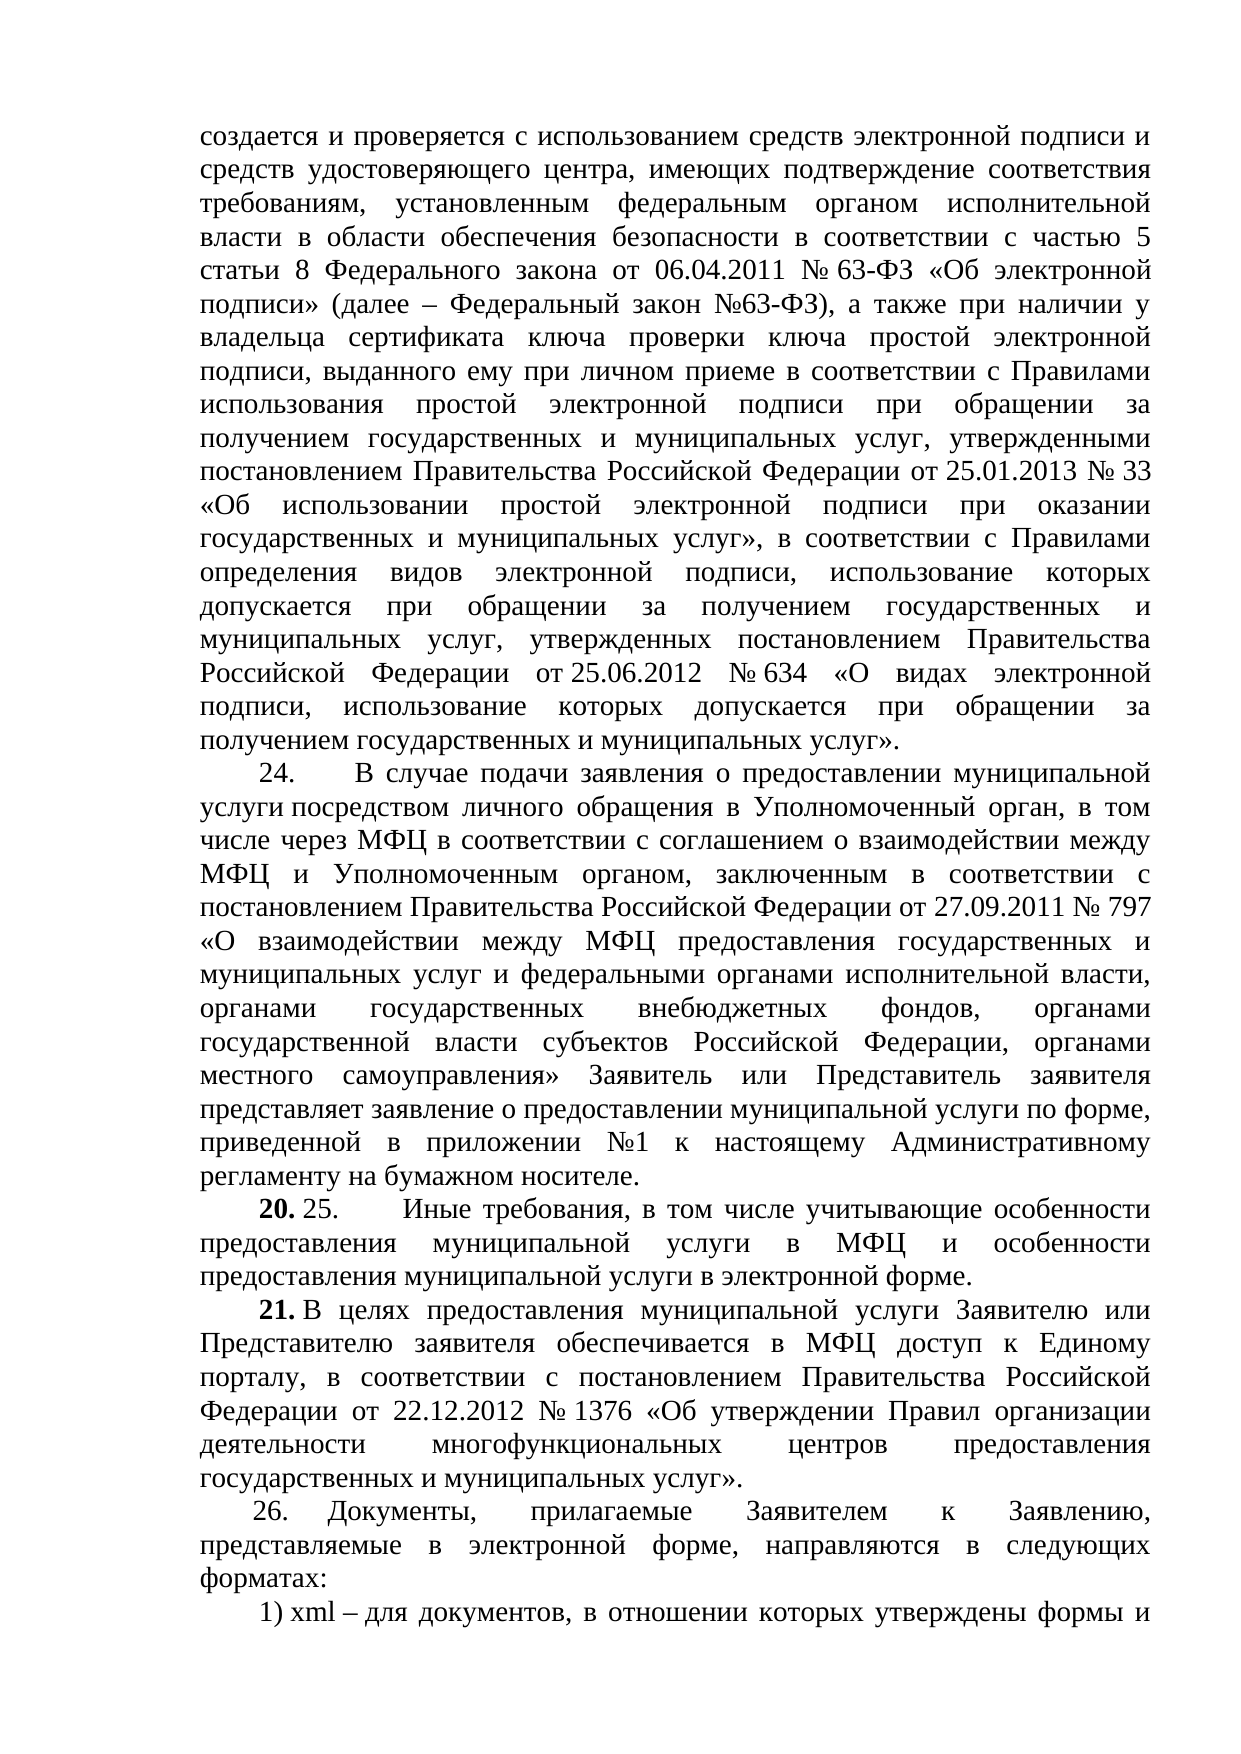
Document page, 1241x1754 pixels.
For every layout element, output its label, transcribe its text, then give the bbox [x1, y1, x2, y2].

subtitle В целях предоставления муниципальной услуги Заявителю или Представителю заявителя обеспечивается в МФЦ доступ к Единому порталу, в соответствии с постановлением Правительства Российской Федерации от 22.12.2012 № 1376 «Об утверждении Правил организации деятельности многофункциональных центров предоставления государственных и муниципальных услуг». [199, 1292, 1151, 1493]
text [199, 118, 1151, 755]
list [199, 1594, 1151, 1627]
text 24. В случае подачи заявления о предоставлении муниципальной услуги посредством личного обращения в Уполномоченный орган, в том числе через МФЦ в соответствии с соглашением о взаимодействии между МФЦ и Уполномоченным органом, заключенным в соответствии с постановлением Правительства Российской Федерации от 27.09.2011 № 797 «О взаимодействии между МФЦ предоставления государственных и муниципальных услуг и федеральными органами исполнительной власти, органами государственных внебюджетных фондов, органами государственной власти субъектов Российской Федерации, органами местного самоуправления» Заявитель или Представитель заявителя представляет заявление о предоставлении муниципальной услуги по форме, приведенной в приложении №1 к настоящему Административному регламенту на бумажном носителе. [199, 755, 1151, 1191]
subtitle 25. Иные требования, в том числе учитывающие особенности предоставления муниципальной услуги в МФЦ и особенности предоставления муниципальной услуги в электронной форме. [199, 1191, 1151, 1292]
list 26. Документы, прилагаемые Заявителем к Заявлению, представляемые в электронной форме, направляются в следующих форматах: [199, 1493, 1151, 1594]
